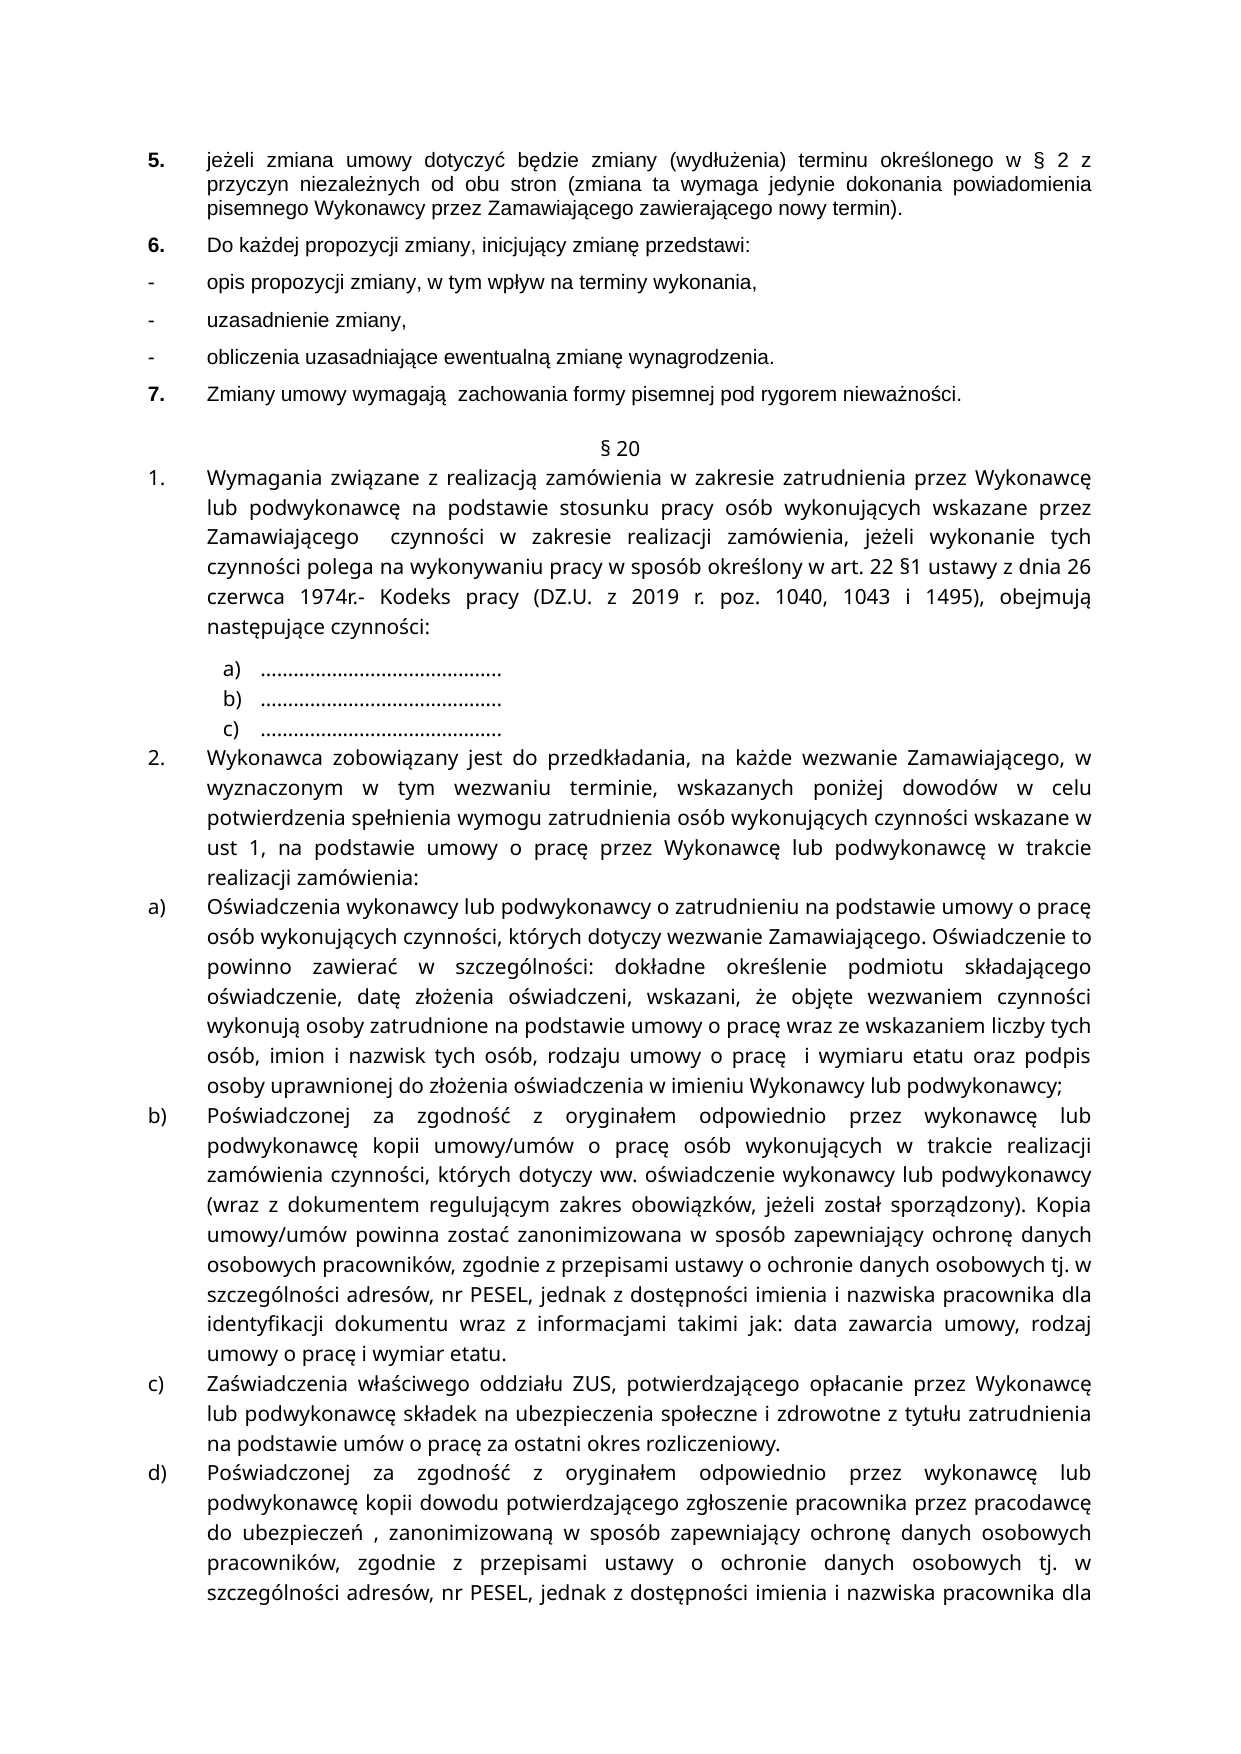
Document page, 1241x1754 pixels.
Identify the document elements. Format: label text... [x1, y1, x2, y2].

list Zaświadczenia właściwego oddziału ZUS, potwierdzającego opłacanie przez Wykonawcę lub podwykonawcę składek na ubezpieczenia społeczne i zdrowotne z tytułu zatrudnienia na podstawie umów o pracę za ostatni okres rozliczeniowy. [148, 1369, 1093, 1457]
text - opis propozycji zmiany, w tym wpływ na terminy wykonania, [148, 270, 1093, 294]
list Poświadczonej za zgodność z oryginałem odpowiednio przez wykonawcę lub podwykonawcę kopii umowy/umów o pracę osób wykonujących w trakcie realizacji zamówienia czynności, których dotyczy ww. oświadczenie wykonawcy lub podwykonawcy (wraz z dokumentem regulującym zakres obowiązków, jeżeli został sporządzony). Kopia umowy/umów powinna zostać zanonimizowana w sposób zapewniający ochronę danych osobowych pracowników, zgodnie z przepisami ustawy o ochronie danych osobowych tj. w szczególności adresów, nr PESEL, jednak z dostępności imienia i nazwiska pracownika dla identyfikacji dokumentu wraz z informacjami takimi jak: data zawarcia umowy, rodzaj umowy o pracę i wymiar etatu. [148, 1101, 1093, 1368]
list Oświadczenia wykonawcy lub podwykonawcy o zatrudnieniu na podstawie umowy o pracę osób wykonujących czynności, których dotyczy wezwanie Zamawiającego. Oświadczenie to powinno zawierać w szczególności: dokładne określenie podmiotu składającego oświadczenie, datę złożenia oświadczeni, wskazani, że objęte wezwaniem czynności wykonują osoby zatrudnione na podstawie umowy o pracę wraz ze wskazaniem liczby tych osób, imion i nazwisk tych osób, rodzaju umowy o pracę i wymiaru etatu oraz podpis osoby uprawnionej do złożenia oświadczenia w imieniu Wykonawcy lub podwykonawcy; [148, 892, 1093, 1099]
text § 20 [148, 434, 1093, 463]
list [148, 1458, 1093, 1606]
text 5. jeżeli zmiana umowy dotyczyć będzie zmiany (wydłużenia) terminu określonego w § 2 z przyczyn niezależnych od obu stron (zmiana ta wymaga jedynie dokonania powiadomienia pisemnego Wykonawcy przez Zamawiającego zawierającego nowy termin). [148, 148, 1093, 219]
list …………………………………….. [223, 714, 1093, 742]
text - obliczenia uzasadniające ewentualną zmianę wynagrodzenia. [148, 345, 1093, 369]
list …………………………………….. [223, 684, 1093, 712]
list Wykonawca zobowiązany jest do przedkładania, na każde wezwanie Zamawiającego, w wyznaczonym w tym wezwaniu terminie, wskazanych poniżej dowodów w celu potwierdzenia spełnienia wymogu zatrudnienia osób wykonujących czynności wskazane w ust 1, na podstawie umowy o pracę przez Wykonawcę lub podwykonawcę w trakcie realizacji zamówienia: [148, 743, 1093, 891]
text 6. Do każdej propozycji zmiany, inicjujący zmianę przedstawi: [148, 233, 1093, 257]
list …………………………………….. [223, 654, 1093, 682]
list Wymagania związane z realizacją zamówienia w zakresie zatrudnienia przez Wykonawcę lub podwykonawcę na podstawie stosunku pracy osób wykonujących wskazane przez Zamawiającego czynności w zakresie realizacji zamówienia, jeżeli wykonanie tych czynności polega na wykonywaniu pracy w sposób określony w art. 22 §1 ustawy z dnia 26 czerwca 1974r.- Kodeks pracy (DZ.U. z 2019 r. poz. 1040, 1043 i 1495), obejmują następujące czynności: [148, 463, 1093, 640]
text 7. Zmiany umowy wymagają zachowania formy pisemnej pod rygorem nieważności. [148, 382, 1093, 406]
text - uzasadnienie zmiany, [148, 307, 1093, 331]
